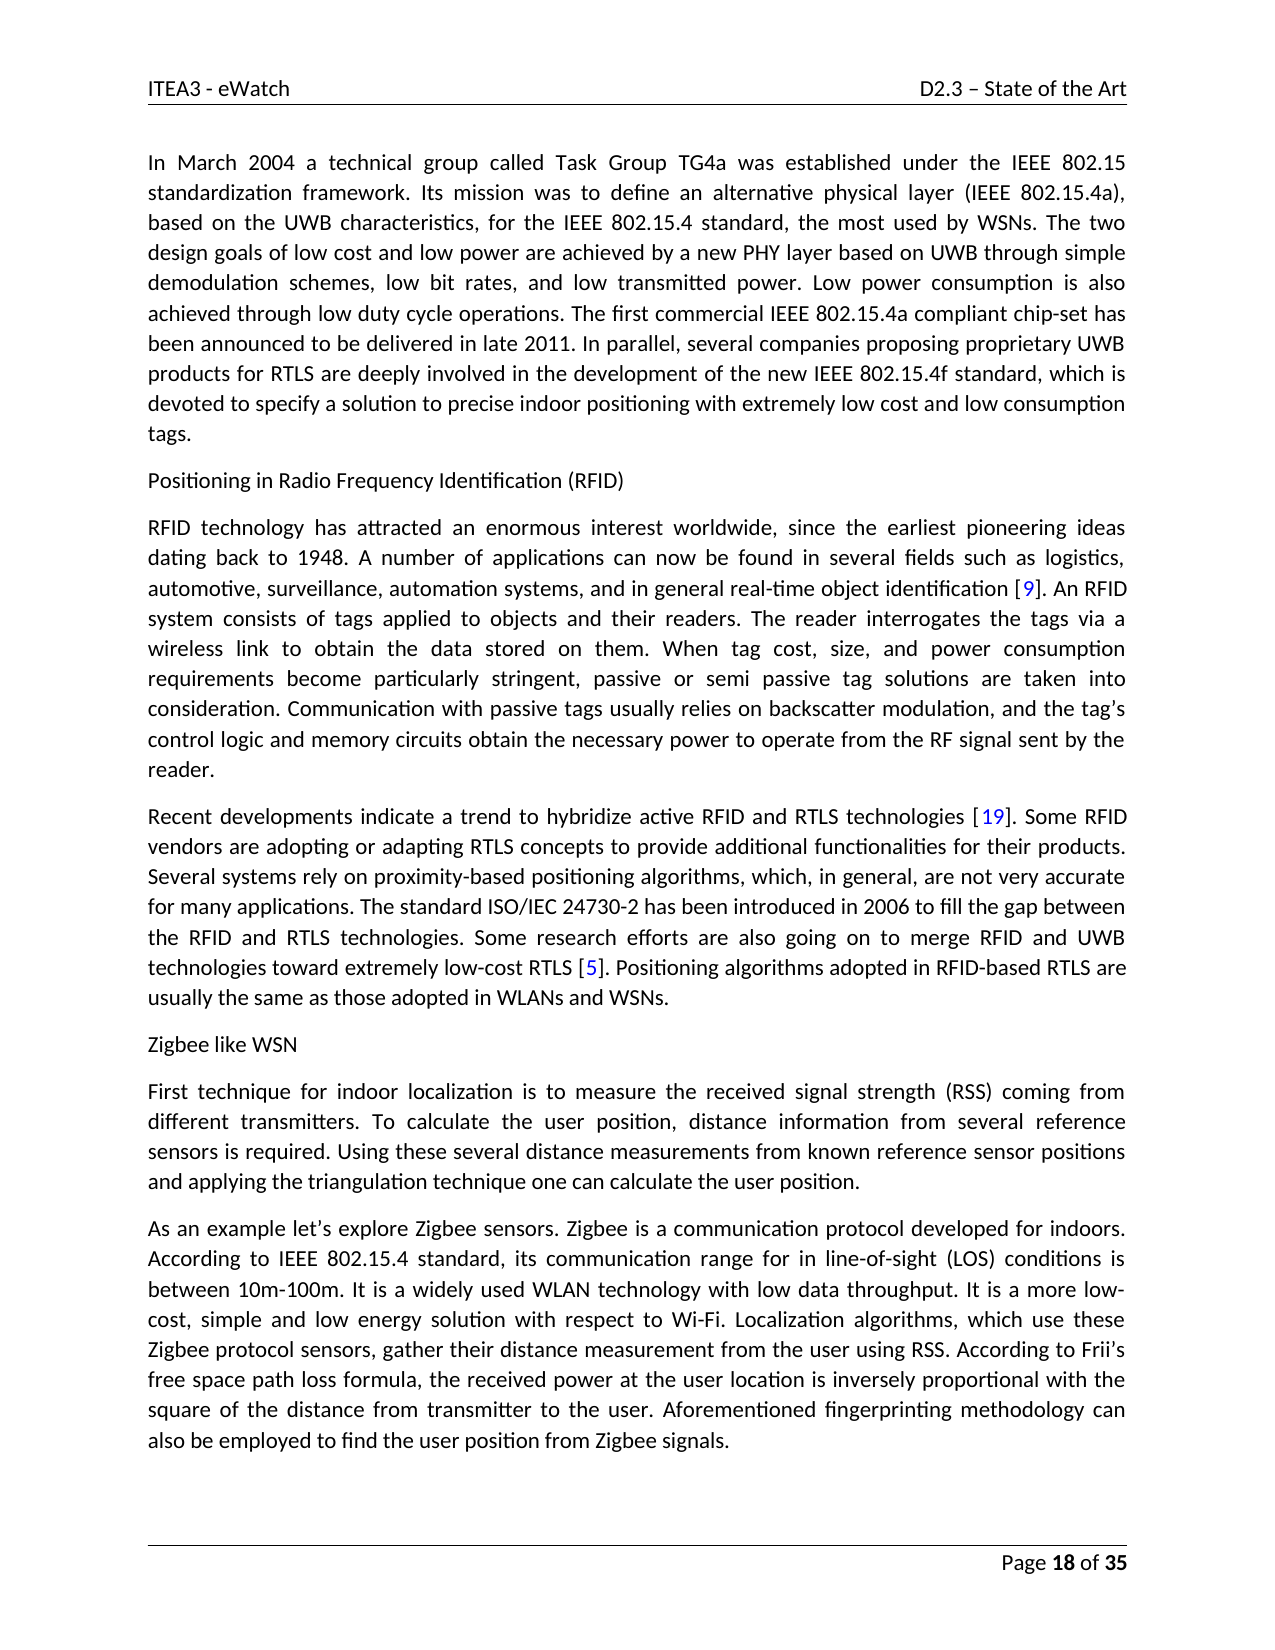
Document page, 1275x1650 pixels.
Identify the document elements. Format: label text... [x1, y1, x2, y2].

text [148, 148, 1127, 447]
text Zigbee like WSN [148, 1030, 1127, 1058]
text RFID technology has attracted an enormous interest worldwide, since the earliest pioneering ideas dating back to 1948. A number of applications can now be found in several fields such as logistics, automotive, surveillance, automation systems, and in general real-time object identification [9]. An RFID system consists of tags applied to objects and their readers. The reader interrogates the tags via a wireless link to obtain the data stored on them. When tag cost, size, and power consumption requirements become particularly stringent, passive or semi passive tag solutions are taken into consideration. Communication with passive tags usually relies on backscatter modulation, and the tag’s control logic and memory circuits obtain the necessary power to operate from the RF signal sent by the reader. [148, 513, 1127, 783]
text Positioning in Radio Frequency Identification (RFID) [148, 466, 1127, 494]
text First technique for indoor localization is to measure the received signal strength (RSS) coming from different transmitters. To calculate the user position, distance information from several reference sensors is required. Using these several distance measurements from known reference sensor positions and applying the triangulation technique one can calculate the user position. [148, 1077, 1127, 1195]
text Recent developments indicate a trend to hybridize active RFID and RTLS technologies [19]. Some RFID vendors are adopting or adapting RTLS concepts to provide additional functionalities for their products. Several systems rely on proximity-based positioning algorithms, which, in general, are not very accurate for many applications. The standard ISO/IEC 24730-2 has been introduced in 2006 to fill the gap between the RFID and RTLS technologies. Some research efforts are also going on to merge RFID and UWB technologies toward extremely low-cost RTLS [5]. Positioning algorithms adopted in RFID-based RTLS are usually the same as those adopted in WLANs and WSNs. [148, 802, 1127, 1011]
text As an example let’s explore Zigbee sensors. Zigbee is a communication protocol developed for indoors. According to IEEE 802.15.4 standard, its communication range for in line-of-sight (LOS) conditions is between 10m-100m. It is a widely used WLAN technology with low data throughput. It is a more low-cost, simple and low energy solution with respect to Wi-Fi. Localization algorithms, which use these Zigbee protocol sensors, gather their distance measurement from the user using RSS. According to Frii’s free space path loss formula, the received power at the user location is inversely proportional with the square of the distance from transmitter to the user. Aforementioned fingerprinting methodology can also be employed to find the user position from Zigbee signals. [148, 1214, 1127, 1454]
